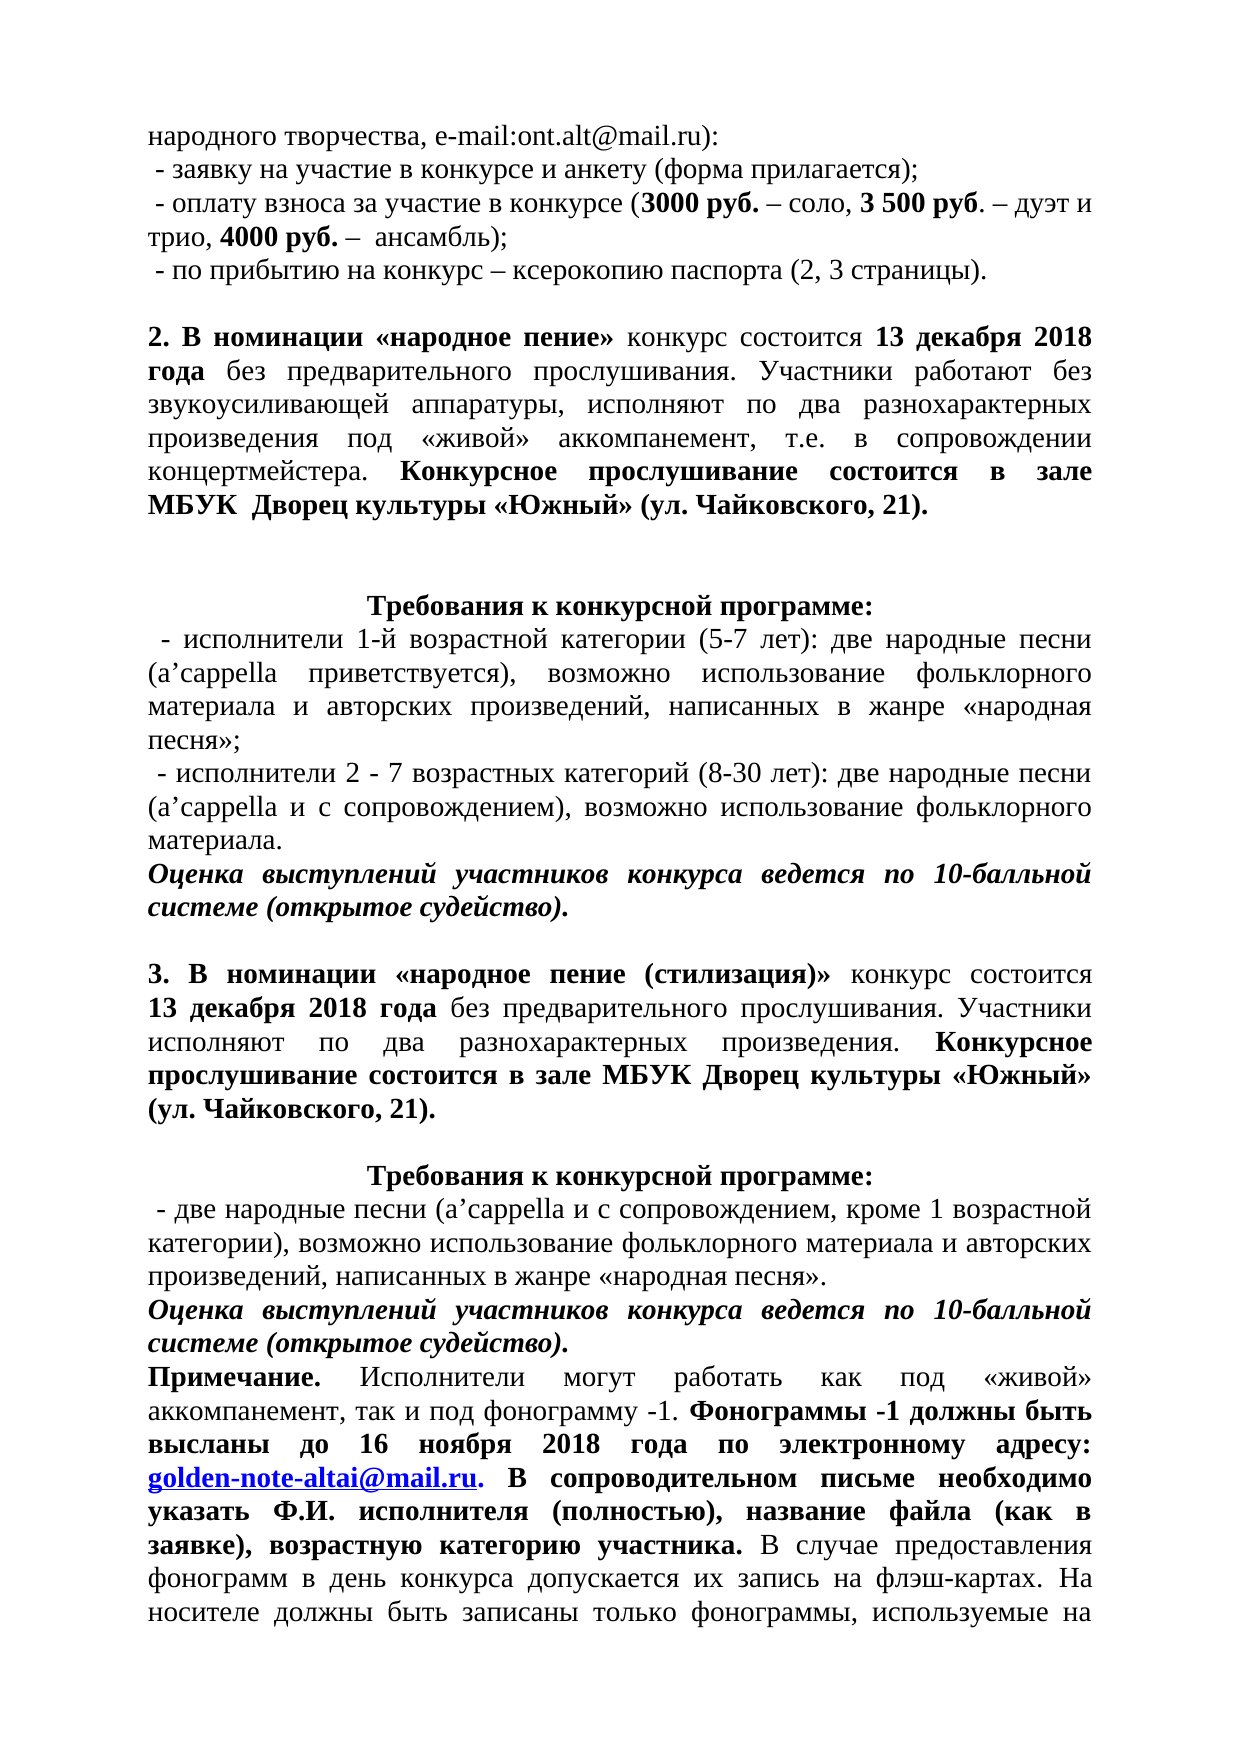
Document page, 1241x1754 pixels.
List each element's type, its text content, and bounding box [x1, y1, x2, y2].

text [148, 118, 1092, 152]
text - оплату взноса за участие в конкурсе (3000 руб. – соло, 3 500 руб. – дуэт и трио, 4000 руб. – ансамбль); [148, 185, 1092, 252]
text - заявку на участие в конкурсе и анкету (форма прилагается); [148, 152, 1092, 185]
text Оценка выступлений участников конкурса ведется по 10-балльной системе (открытое судейство). [148, 856, 1092, 923]
text 3. В номинации «народное пение (стилизация)» конкурс состоится 13 декабря 2018 года без предварительного прослушивания. Участники исполняют по два разнохарактерных произведения. Конкурсное прослушивание состоится в зале МБУК Дворец культуры «Южный» (ул. Чайковского, 21). [148, 957, 1092, 1124]
text - исполнители 2 - 7 возрастных категорий (8-30 лет): две народные песни (а’cappella и с сопровождением), возможно использование фольклорного материала. [148, 755, 1092, 856]
text - исполнители 1-й возрастной категории (5-7 лет): две народные песни (а’caрpella приветствуется), возможно использование фольклорного материала и авторских произведений, написанных в жанре «народная песня»; [148, 621, 1092, 755]
text - две народные песни (а’caрpella и с сопровождением, кроме 1 возрастной категории), возможно использование фольклорного материала и авторских произведений, написанных в жанре «народная песня». [148, 1191, 1092, 1292]
text Требования к конкурсной программе: [148, 588, 1092, 621]
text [148, 1359, 1092, 1627]
text 2. В номинации «народное пение» конкурс состоится 13 декабря 2018 года без предварительного прослушивания. Участники работают без звукоусиливающей аппаратуры, исполняют по два разнохарактерных произведения под «живой» аккомпанемент, т.е. в сопровождении концертмейстера. Конкурсное прослушивание состоится в зале МБУК Дворец культуры «Южный» (ул. Чайковского, 21). [148, 319, 1092, 521]
text Оценка выступлений участников конкурса ведется по 10-балльной системе (открытое судейство). [148, 1292, 1092, 1359]
text Требования к конкурсной программе: [148, 1158, 1092, 1191]
text - по прибытию на конкурс – ксерокопию паспорта (2, 3 страницы). [148, 252, 1092, 286]
